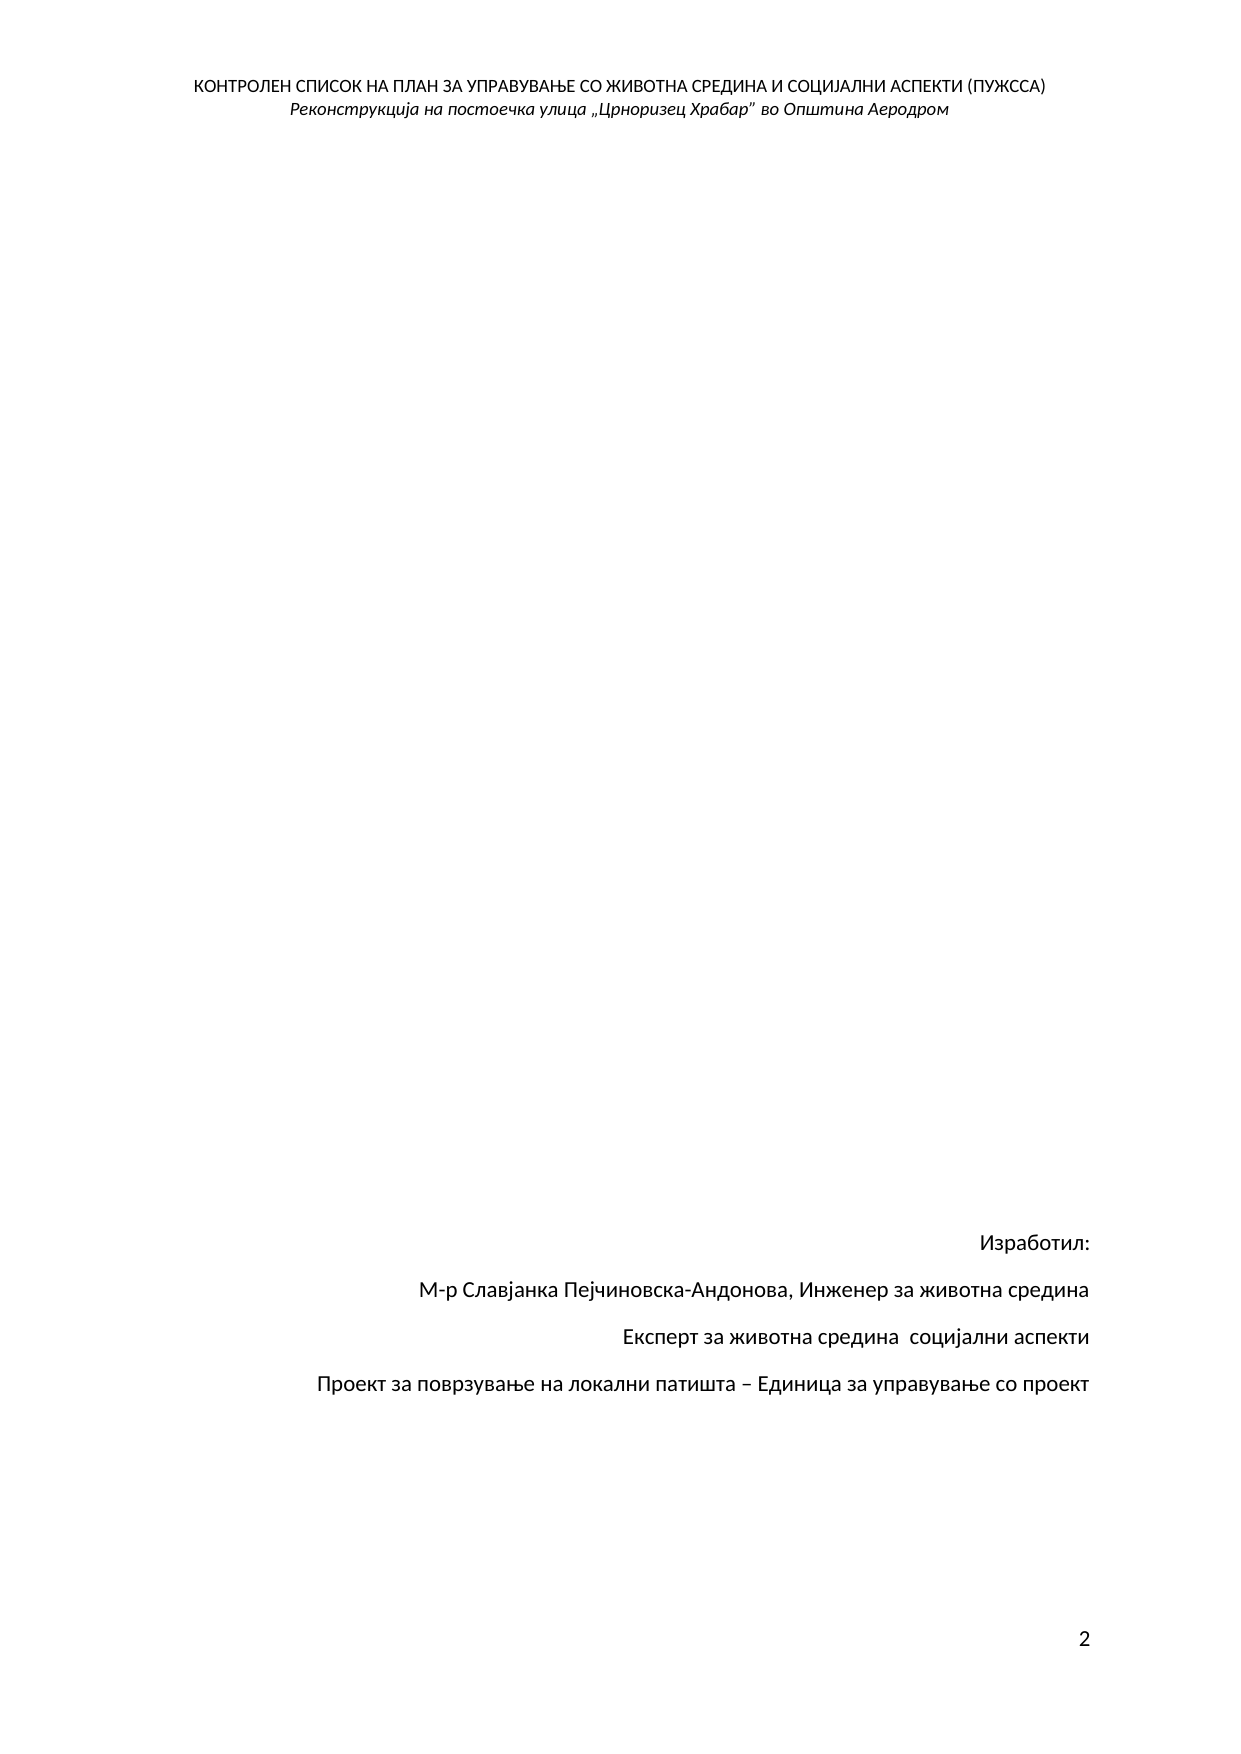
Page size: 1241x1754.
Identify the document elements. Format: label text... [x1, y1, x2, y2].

text М-р Славјанка Пејчиновска-Андонова, Инженер за животна средина [47, 1275, 1090, 1303]
text Експерт за животна средина социјални аспекти [47, 1322, 1090, 1350]
text Изработил: [150, 1228, 1090, 1256]
text Проект за поврзување на локални патишта – Единица за управување со проект [47, 1369, 1090, 1397]
